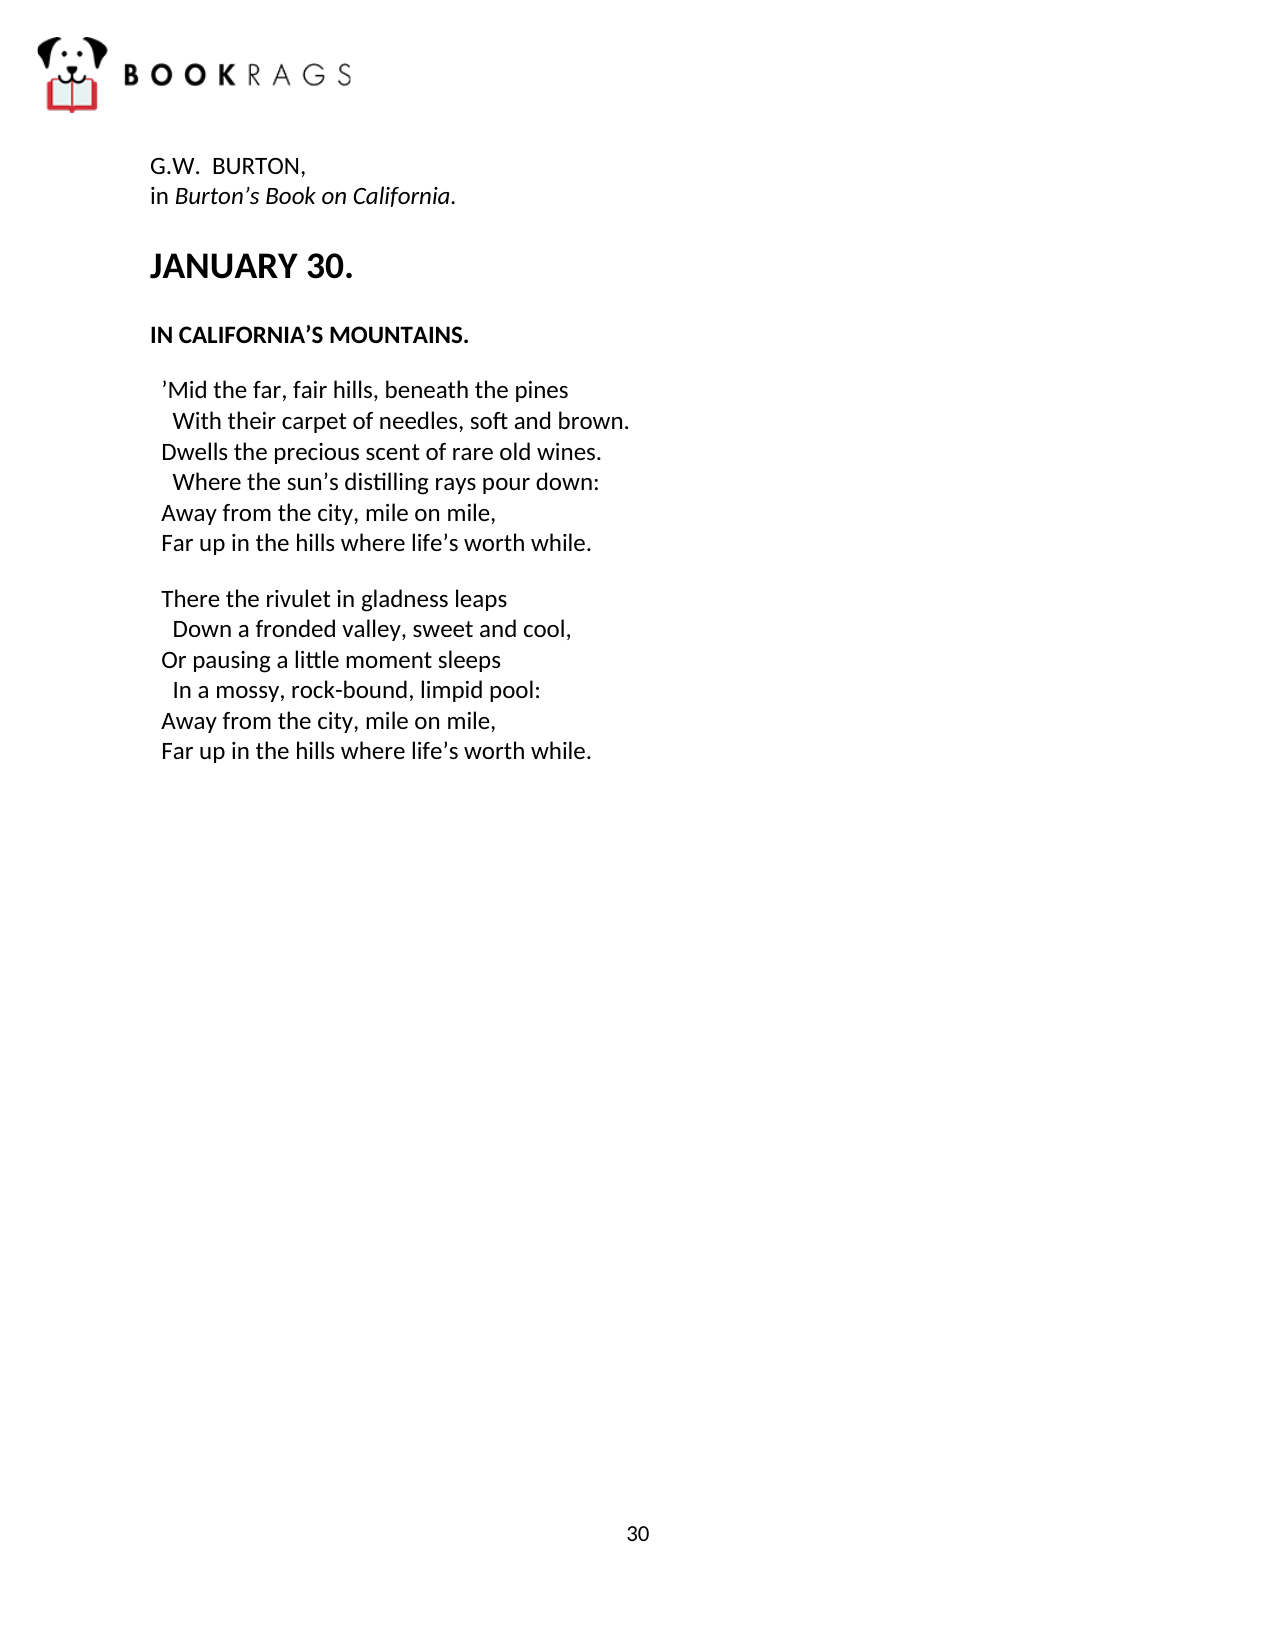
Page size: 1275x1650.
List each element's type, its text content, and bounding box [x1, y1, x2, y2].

text IN CALIFORNIA’S MOUNTAINS. [150, 319, 1125, 350]
text There the rivulet in gladness leaps Down a fronded valley, sweet and cool, Or pausing a little moment sleeps In a mossy, rock-bound, limpid pool: Away from the city, mile on mile, Far up in the hills where life’s worth while. [150, 583, 1125, 766]
text G.W. BURTON, in Burton’s Book on California. [150, 150, 1125, 211]
text JANUARY 30. [150, 242, 1125, 288]
text ’Mid the far, fair hills, beneath the pines With their carpet of needles, soft and brown. Dwells the precious scent of rare old wines. Where the sun’s distilling rays pour down: Away from the city, mile on mile, Far up in the hills where life’s worth while. [150, 375, 1125, 558]
picture [37, 37, 351, 113]
